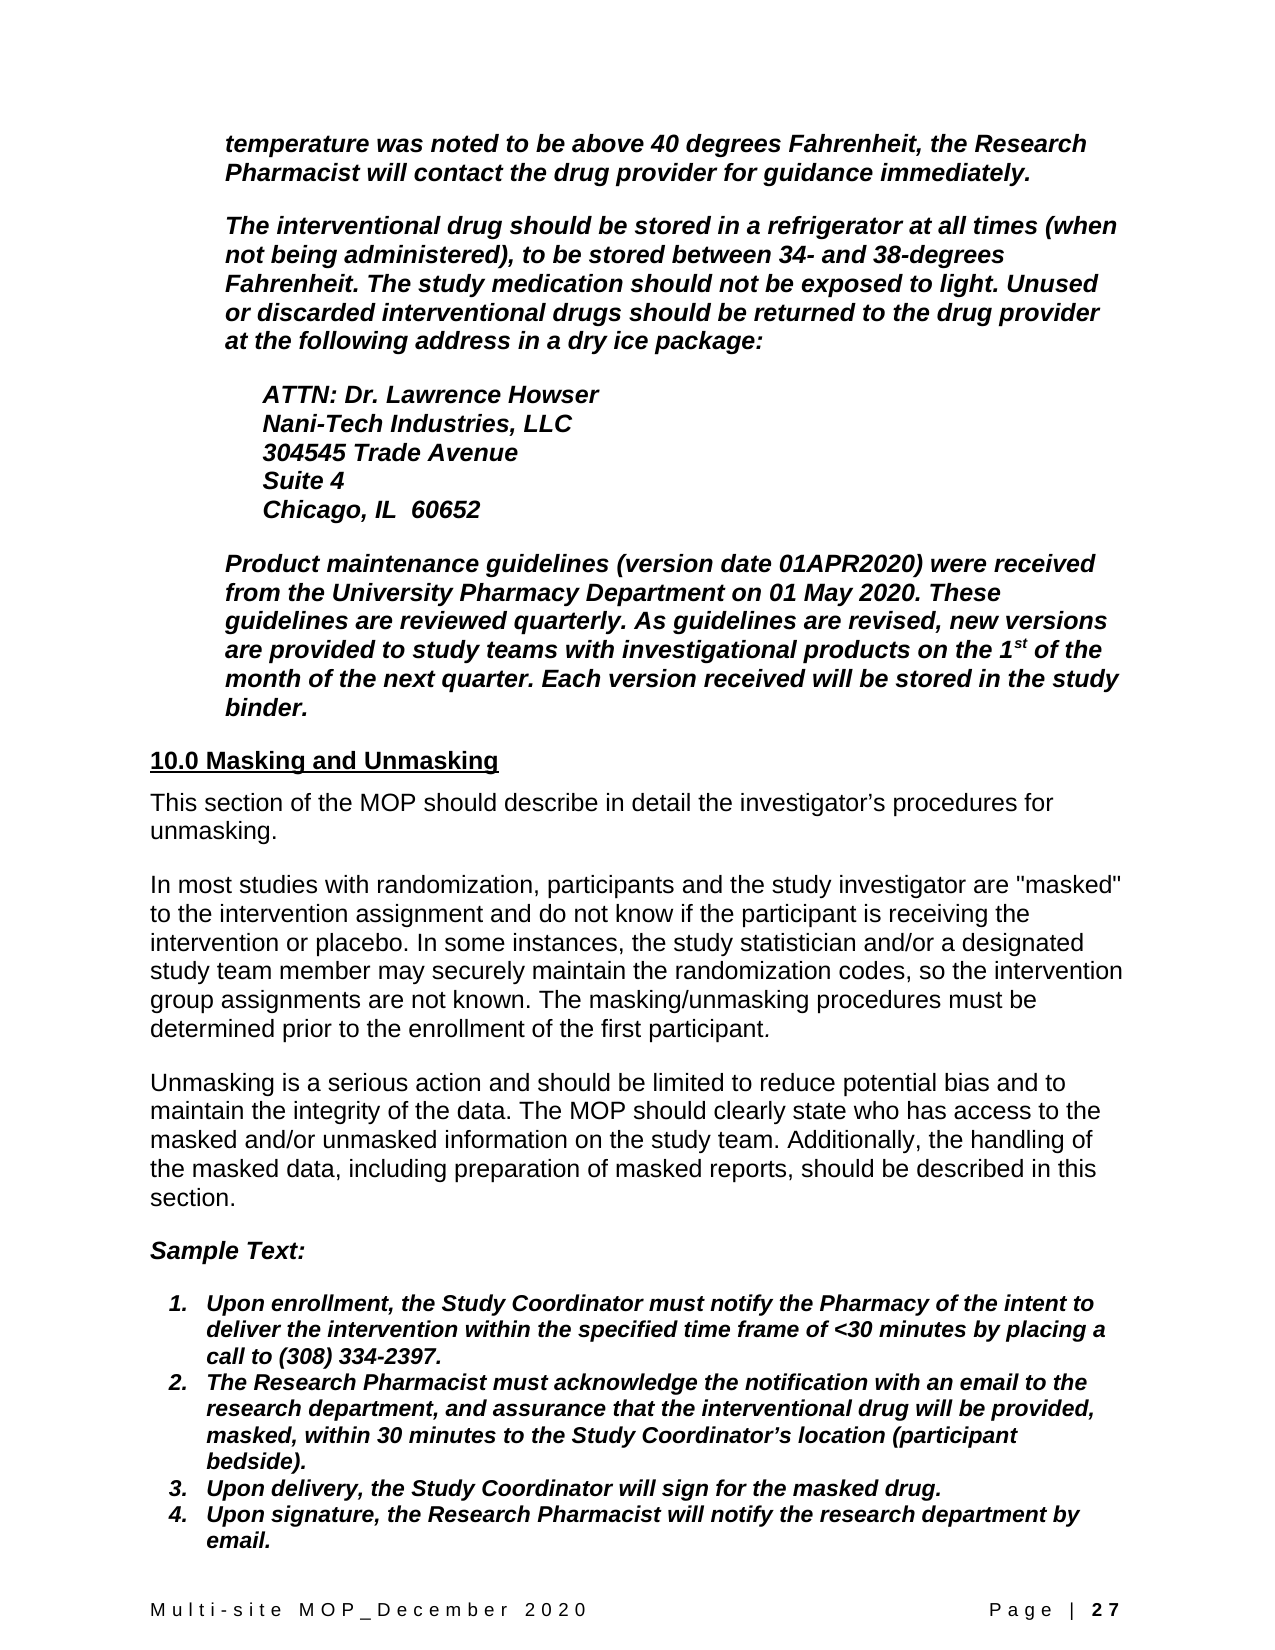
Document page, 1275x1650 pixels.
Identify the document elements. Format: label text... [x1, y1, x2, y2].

text The interventional drug should be stored in a refrigerator at all times (when not being administered), to be stored between 34- and 38-degrees Fahrenheit. The study medication should not be exposed to light. Unused or discarded interventional drugs should be returned to the drug provider at the following address in a dry ice package: [225, 211, 1125, 355]
list The Research Pharmacist must acknowledge the notification with an email to the research department, and assurance that the interventional drug will be provided, masked, within 30 minutes to the Study Coordinator’s location (participant bedside). [169, 1369, 1125, 1474]
list Upon delivery, the Study Coordinator will sign for the masked drug. [169, 1474, 1125, 1501]
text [225, 129, 1125, 186]
subtitle 10.0 Masking and Unmasking [150, 746, 1125, 775]
list Upon signature, the Research Pharmacist will notify the research department by email. [169, 1501, 1125, 1553]
text This section of the MOP should describe in detail the investigator’s procedures for unmasking. [150, 787, 1125, 845]
text Product maintenance guidelines (version date 01APR2020) were received from the University Pharmacy Department on 01 May 2020. These guidelines are reviewed quarterly. As guidelines are revised, new versions are provided to study teams with investigational products on the 1st of the month of the next quarter. Each version received will be stored in the study binder. [225, 549, 1125, 721]
text Sample Text: [150, 1236, 1125, 1265]
list Upon enrollment, the Study Coordinator must notify the Pharmacy of the intent to deliver the intervention within the specified time frame of <30 minutes by placing a call to (308) 334-2397. [169, 1290, 1125, 1369]
text ATTN: Dr. Lawrence Howser Nani-Tech Industries, LLC 304545 Trade Avenue Suite 4 Chicago, IL 60652 [262, 380, 1125, 524]
text Unmasking is a serious action and should be limited to reduce potential bias and to maintain the integrity of the data. The MOP should clearly state who has access to the masked and/or unmasked information on the study team. Additionally, the handling of the masked data, including preparation of masked reports, should be described in this section. [150, 1067, 1125, 1211]
text In most studies with randomization, participants and the study investigator are "masked" to the intervention assignment and do not know if the participant is receiving the intervention or placebo. In some instances, the study statistician and/or a designated study team member may securely maintain the randomization codes, so the intervention group assignments are not known. The masking/unmasking procedures must be determined prior to the enrollment of the first participant. [150, 870, 1125, 1042]
